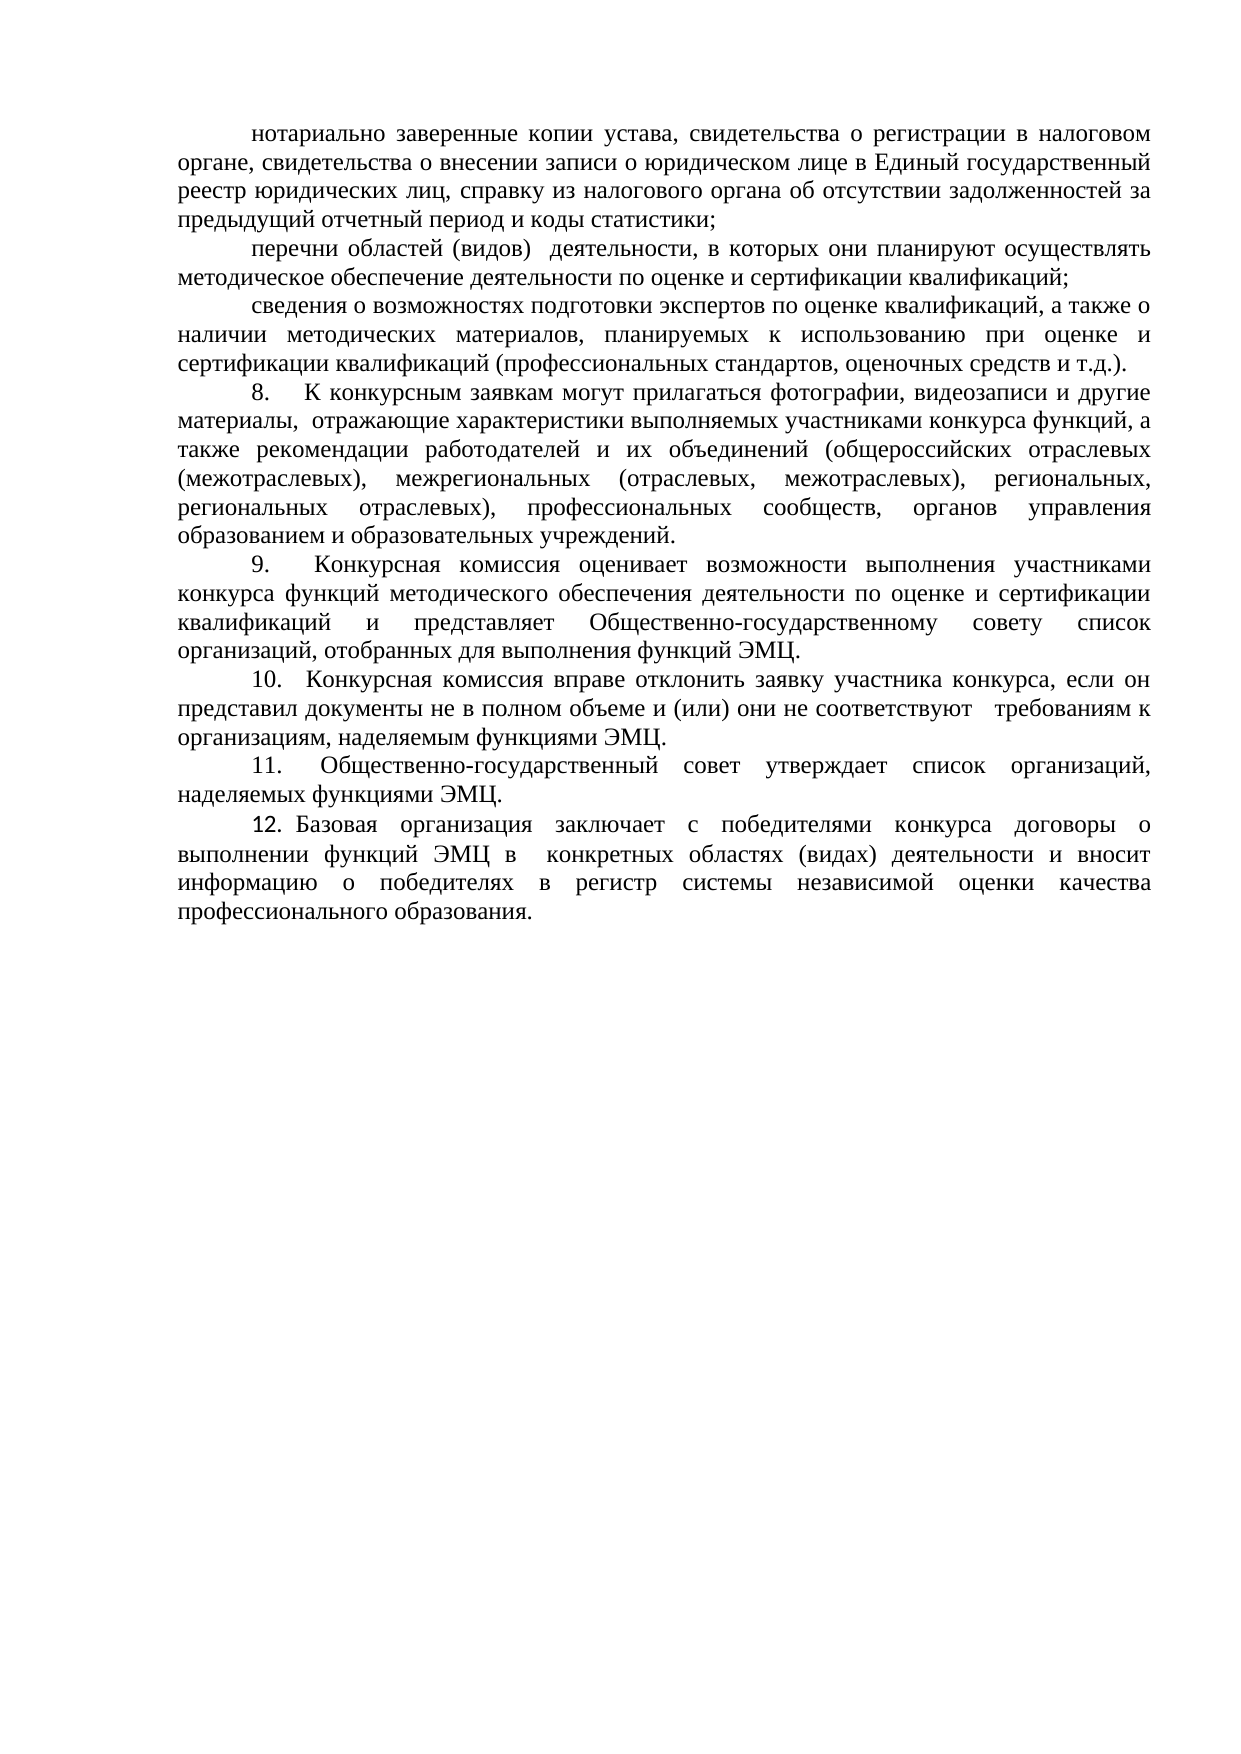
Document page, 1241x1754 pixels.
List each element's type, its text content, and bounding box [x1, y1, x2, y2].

text перечни областей (видов) деятельности, в которых они планируют осуществлять методическое обеспечение деятельности по оценке и сертификации квалификаций; [177, 233, 1152, 291]
text сведения о возможностях подготовки экспертов по оценке квалификаций, а также о наличии методических материалов, планируемых к использованию при оценке и сертификации квалификаций (профессиональных стандартов, оценочных средств и т.д.). [177, 291, 1152, 377]
list Общественно-государственный совет утверждает список организаций, наделяемых функциями ЭМЦ. [177, 751, 1152, 808]
list Базовая организация заключает с победителями конкурса договоры о выполнении функций ЭМЦ в конкретных областях (видах) деятельности и вносит информацию о победителях в регистр системы независимой оценки качества профессионального образования. [177, 808, 1152, 925]
list Конкурсная комиссия вправе отклонить заявку участника конкурса, если он представил документы не в полном объеме и (или) они не соответствуют требованиям к организациям, наделяемым функциями ЭМЦ. [177, 664, 1152, 751]
text нотариально заверенные копии устава, свидетельства о регистрации в налоговом органе, свидетельства о внесении записи о юридическом лице в Единый государственный реестр юридических лиц, справку из налогового органа об отсутствии задолженностей за предыдущий отчетный период и коды статистики; [177, 118, 1152, 233]
list Конкурсная комиссия оценивает возможности выполнения участниками конкурса функций методического обеспечения деятельности по оценке и сертификации квалификаций и представляет Общественно-государственному совету список организаций, отобранных для выполнения функций ЭМЦ. [177, 549, 1152, 664]
list К конкурсным заявкам могут прилагаться фотографии, видеозаписи и другие материалы, отражающие характеристики выполняемых участниками конкурса функций, а также рекомендации работодателей и их объединений (общероссийских отраслевых (межотраслевых), межрегиональных (отраслевых, межотраслевых), региональных, региональных отраслевых), профессиональных сообществ, органов управления образованием и образовательных учреждений. [177, 377, 1152, 549]
